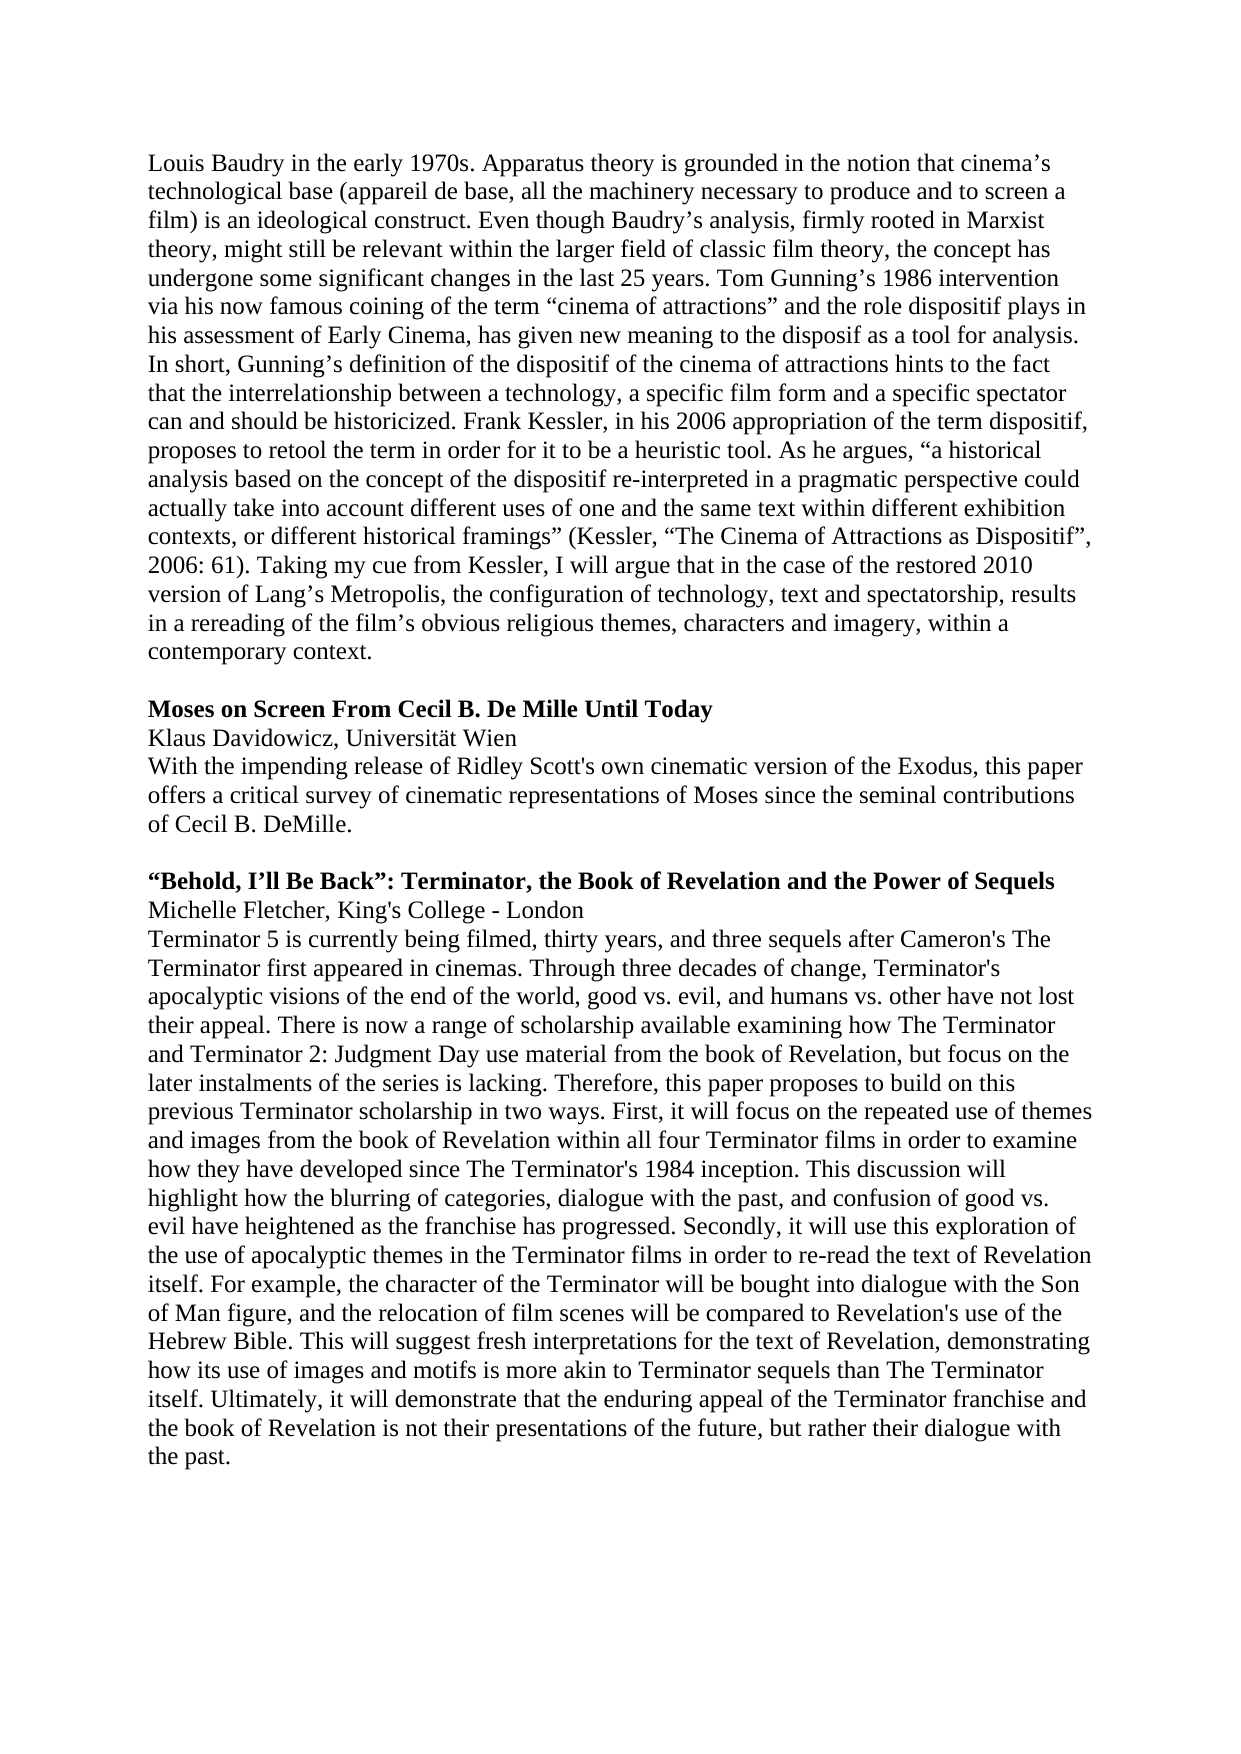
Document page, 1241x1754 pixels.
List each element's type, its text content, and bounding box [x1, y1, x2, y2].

text With the impending release of Ridley Scott's own cinematic version of the Exodus, this paper offers a critical survey of cinematic representations of Moses since the seminal contributions of Cecil B. DeMille. [148, 751, 1093, 838]
text Moses on Screen From Cecil B. De Mille Until Today Klaus Davidowicz, Universität Wien [148, 694, 1093, 751]
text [148, 148, 1093, 665]
text “Behold, I’ll Be Back”: Terminator, the Book of Revelation and the Power of Sequels Michelle Fletcher, King's College - London [148, 866, 1093, 924]
text Terminator 5 is currently being filmed, thirty years, and three sequels after Cameron's The Terminator first appeared in cinemas. Through three decades of change, Terminator's apocalyptic visions of the end of the world, good vs. evil, and humans vs. other have not lost their appeal. There is now a range of scholarship available examining how The Terminator and Terminator 2: Judgment Day use material from the book of Revelation, but focus on the later instalments of the series is lacking. Therefore, this paper proposes to build on this previous Terminator scholarship in two ways. First, it will focus on the repeated use of themes and images from the book of Revelation within all four Terminator films in order to examine how they have developed since The Terminator's 1984 inception. This discussion will highlight how the blurring of categories, dialogue with the past, and confusion of good vs. evil have heightened as the franchise has progressed. Secondly, it will use this exploration of the use of apocalyptic themes in the Terminator films in order to re-read the text of Revelation itself. For example, the character of the Terminator will be bought into dialogue with the Son of Man figure, and the relocation of film scenes will be compared to Revelation's use of the Hebrew Bible. This will suggest fresh interpretations for the text of Revelation, demonstrating how its use of images and motifs is more akin to Terminator sequels than The Terminator itself. Ultimately, it will demonstrate that the enduring appeal of the Terminator franchise and the book of Revelation is not their presentations of the future, but rather their dialogue with the past. [148, 924, 1093, 1470]
